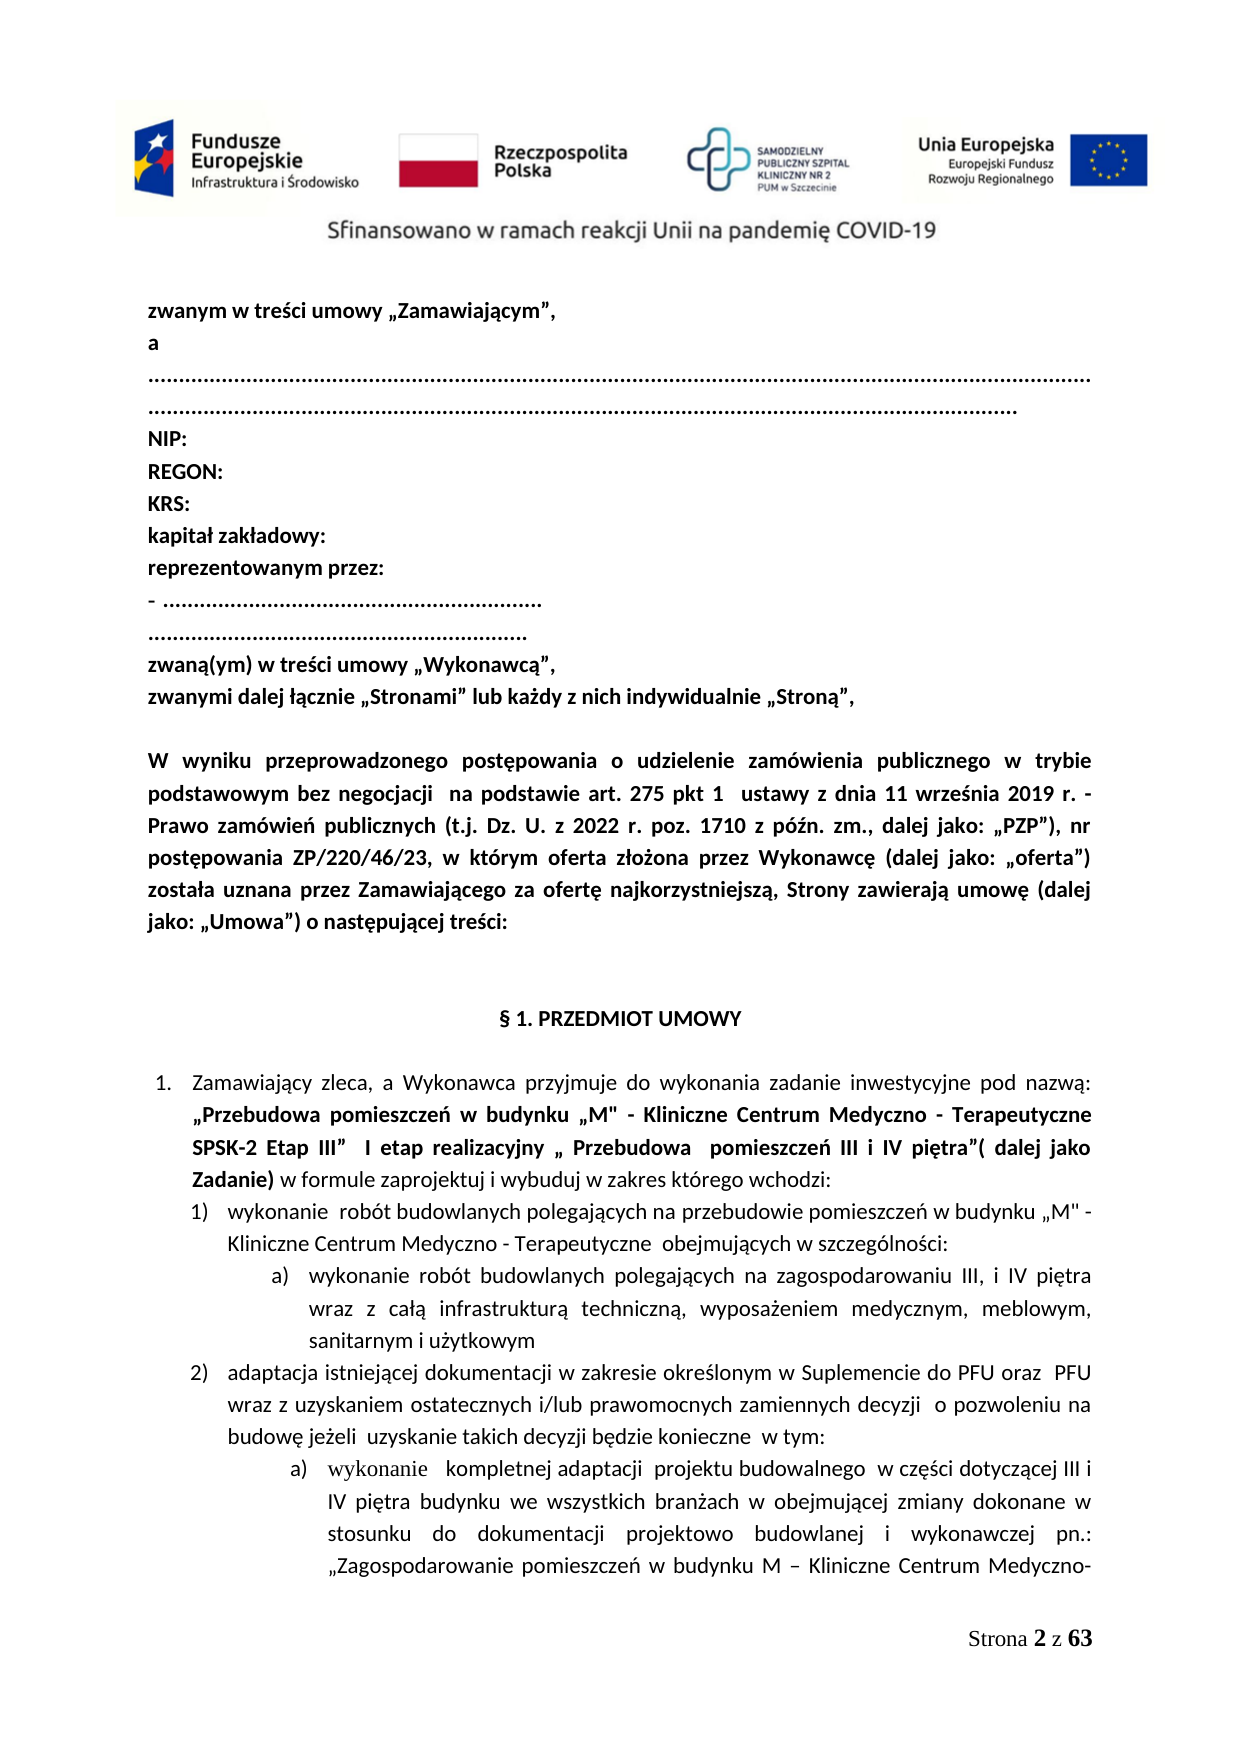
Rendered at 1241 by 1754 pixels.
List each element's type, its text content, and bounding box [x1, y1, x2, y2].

text KRS: [148, 489, 1093, 517]
picture [73, 73, 1198, 268]
text § 1. PRZEDMIOT UMOWY [148, 1004, 1093, 1032]
text kapitał zakładowy: [148, 521, 1093, 549]
text NIP: [148, 424, 1093, 453]
text zwaną(ym) w treści umowy „Wykonawcą”, [148, 650, 1093, 678]
list Zamawiający zleca, a Wykonawca przyjmuje do wykonania zadanie inwestycyjne pod nazwą: „Przebudowa pomieszczeń w budynku „M" - Kliniczne Centrum Medyczno - Terapeutyczne SPSK-2 Etap III” I etap realizacyjny „ Przebudowa pomieszczeń III i IV piętra”( dalej jako Zadanie) w formule zaprojektuj i wybuduj w zakres którego wchodzi: [154, 1068, 1093, 1193]
text ........................................................................................................................................................................................................................................................................................................ [148, 360, 1093, 420]
text .............................................................. [148, 618, 1093, 646]
text reprezentowanym przez: [148, 553, 1093, 581]
text zwanym w treści umowy „Zamawiającym”, [148, 296, 1093, 324]
list .............................................................. [148, 586, 1093, 613]
text zwanymi dalej łącznie „Stronami” lub każdy z nich indywidualnie „Stroną”, [148, 682, 1093, 710]
text a [148, 328, 1093, 356]
list wykonanie robót budowlanych polegających na przebudowie pomieszczeń w budynku „M" - Kliniczne Centrum Medyczno - Terapeutyczne obejmujących w szczególności: [190, 1197, 1093, 1257]
list adaptacja istniejącej dokumentacji w zakresie określonym w Suplemencie do PFU oraz PFU wraz z uzyskaniem ostatecznych i/lub prawomocnych zamiennych decyzji o pozwoleniu na budowę jeżeli uzyskanie takich decyzji będzie konieczne w tym: [190, 1358, 1093, 1450]
text REGON: [148, 457, 1093, 485]
text W wyniku przeprowadzonego postępowania o udzielenie zamówienia publicznego w trybie podstawowym bez negocjacji na podstawie art. 275 pkt 1 ustawy z dnia 11 września 2019 r. - Prawo zamówień publicznych (t.j. Dz. U. z 2022 r. poz. 1710 z późn. zm., dalej jako: „PZP”), nr postępowania ZP/220/46/23, w którym oferta złożona przez Wykonawcę (dalej jako: „oferta”) została uznana przez Zamawiającego za ofertę najkorzystniejszą, Strony zawierają umowę (dalej jako: „Umowa”) o następującej treści: [148, 746, 1093, 935]
list wykonanie robót budowlanych polegających na zagospodarowaniu III, i IV piętra wraz z całą infrastrukturą techniczną, wyposażeniem medycznym, meblowym, sanitarnym i użytkowym [271, 1261, 1093, 1354]
